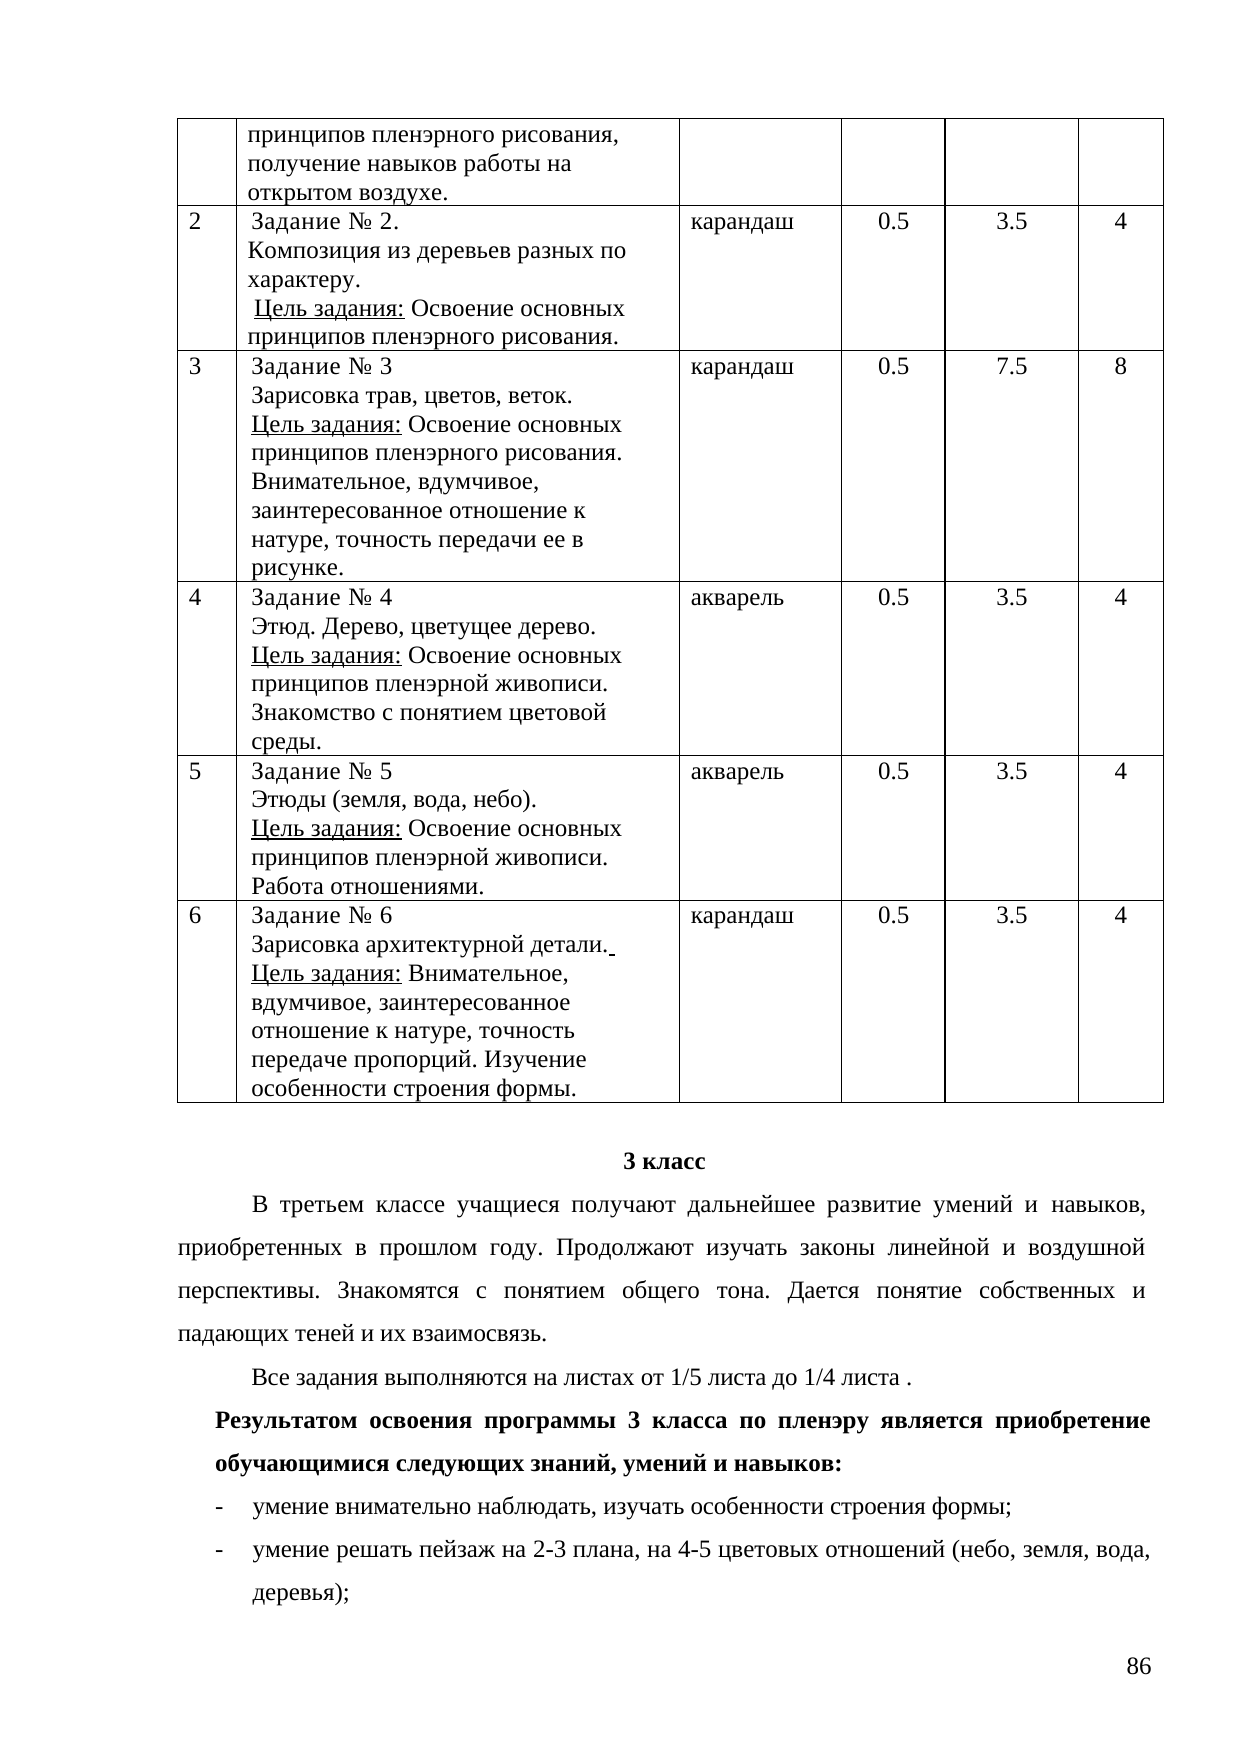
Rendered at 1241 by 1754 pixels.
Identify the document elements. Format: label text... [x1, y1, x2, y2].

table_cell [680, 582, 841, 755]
text 3 класс [177, 1146, 1152, 1175]
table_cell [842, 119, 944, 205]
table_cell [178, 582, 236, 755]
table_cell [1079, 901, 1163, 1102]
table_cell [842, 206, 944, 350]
list умение внимательно наблюдать, изучать особенности строения формы; [215, 1491, 1152, 1520]
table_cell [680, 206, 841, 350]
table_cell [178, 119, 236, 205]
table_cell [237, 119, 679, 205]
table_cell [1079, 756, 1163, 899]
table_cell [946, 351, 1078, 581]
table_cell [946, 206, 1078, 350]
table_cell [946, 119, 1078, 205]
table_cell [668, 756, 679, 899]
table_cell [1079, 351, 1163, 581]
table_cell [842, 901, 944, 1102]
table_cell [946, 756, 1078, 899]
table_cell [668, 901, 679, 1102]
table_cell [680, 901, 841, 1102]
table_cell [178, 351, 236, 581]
text В третьем классе учащиеся получают дальнейшее развитие умений и навыков, приобретенных в прошлом году. Продолжают изучать законы линейной и воздушной перспективы. Знакомятся с понятием общего тона. Дается понятие собственных и падающих теней и их взаимосвязь. [178, 1189, 1146, 1347]
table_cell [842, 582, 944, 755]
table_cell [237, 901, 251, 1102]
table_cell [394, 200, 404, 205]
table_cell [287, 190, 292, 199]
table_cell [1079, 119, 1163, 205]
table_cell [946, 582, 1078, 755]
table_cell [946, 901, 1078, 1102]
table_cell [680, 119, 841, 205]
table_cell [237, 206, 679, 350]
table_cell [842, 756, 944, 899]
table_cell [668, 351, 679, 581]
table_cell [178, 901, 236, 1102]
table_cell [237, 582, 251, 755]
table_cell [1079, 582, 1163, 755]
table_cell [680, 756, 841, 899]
text Все задания выполняются на листах от 1/5 листа до 1/4 листа . [177, 1362, 1152, 1390]
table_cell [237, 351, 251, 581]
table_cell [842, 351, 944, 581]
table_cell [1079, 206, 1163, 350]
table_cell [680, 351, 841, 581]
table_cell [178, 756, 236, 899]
list умение решать пейзаж на 2-3 плана, на 4-5 цветовых отношений (небо, земля, вода, деревья); [215, 1534, 1152, 1606]
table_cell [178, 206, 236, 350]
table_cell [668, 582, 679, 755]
text Результатом освоения программы 3 класса по пленэру является приобретение обучающимися следующих знаний, умений и навыков: [215, 1405, 1152, 1477]
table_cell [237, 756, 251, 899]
